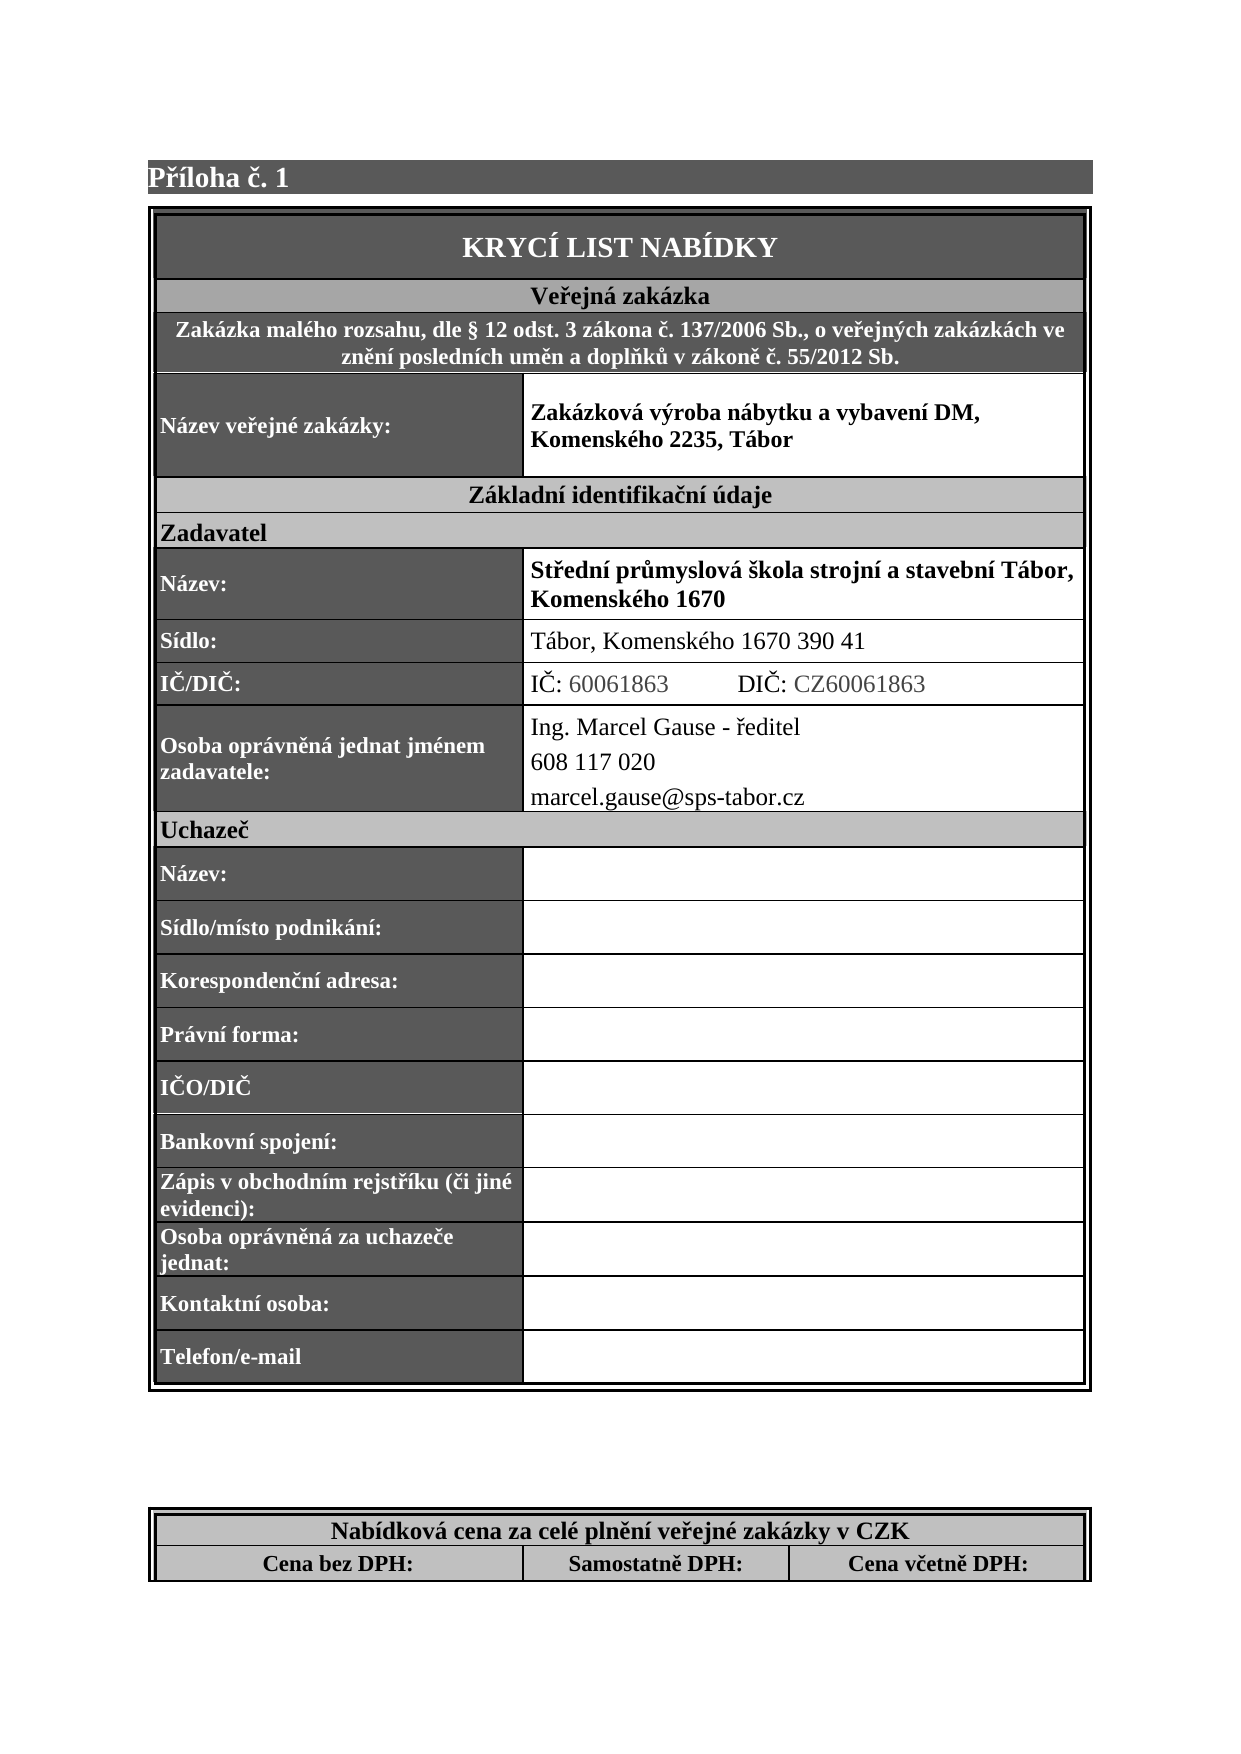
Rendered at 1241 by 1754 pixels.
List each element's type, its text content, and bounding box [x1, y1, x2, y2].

table_cell [524, 1331, 1083, 1382]
table_cell IČO/DIČ [157, 1062, 522, 1113]
table_cell [524, 1277, 1083, 1329]
table_cell Ing. Marcel Gause - ředitel 608 117 020 marcel.gause@sps-tabor.cz [524, 706, 1083, 811]
table_cell [524, 1223, 1083, 1275]
table_cell Cena bez DPH: [157, 1546, 522, 1580]
table_cell [524, 901, 1083, 953]
table_cell Cena včetně DPH: [790, 1546, 1083, 1580]
table_cell Veřejná zakázka [157, 280, 1083, 312]
table_cell Sídlo: [157, 620, 522, 661]
table_cell Osoba oprávněná za uchazeče jednat: [157, 1223, 522, 1275]
table_cell Telefon/e-mail [157, 1331, 522, 1382]
table_cell Kontaktní osoba: [157, 1277, 522, 1329]
text Příloha č. 1 [148, 160, 1093, 194]
table_cell [524, 848, 1083, 900]
table_cell Uchazeč [157, 812, 1083, 846]
table_cell Tábor, Komenského 1670 390 41 [524, 620, 1083, 661]
table_cell Samostatně DPH: [524, 1546, 788, 1580]
table_cell [524, 1008, 1083, 1060]
table_cell IČ/DIČ: [157, 663, 522, 704]
table_cell Název: [157, 848, 522, 900]
table_cell Právní forma: [157, 1008, 522, 1060]
table_cell [524, 955, 1083, 1007]
table_cell Bankovní spojení: [157, 1115, 522, 1167]
table_header Nabídková cena za celé plnění veřejné zakázky v CZK [153, 1510, 1087, 1545]
table_cell Název: [157, 549, 522, 619]
table_cell Střední průmyslová škola strojní a stavební Tábor, Komenského 1670 [524, 549, 1083, 619]
table_cell Zakázková výroba nábytku a vybavení DM, Komenského 2235, Tábor [524, 374, 1083, 476]
table_cell [524, 1168, 1083, 1221]
table_cell Korespondenční adresa: [157, 955, 522, 1007]
table_cell Název veřejné zakázky: [157, 374, 522, 476]
table_cell Zadavatel [157, 513, 1083, 547]
table_cell Osoba oprávněná jednat jménem zadavatele: [157, 706, 522, 811]
table_cell Sídlo/místo podnikání: [157, 901, 522, 953]
table_cell [524, 1115, 1083, 1167]
table_cell [524, 1062, 1083, 1113]
table_cell Základní identifikační údaje [157, 478, 1083, 512]
table_cell Zakázka malého rozsahu, dle § 12 odst. 3 zákona č. 137/2006 Sb., o veřejných zakázkách ve znění posledních uměn a doplňků v zákoně č. 55/2012 Sb. [157, 313, 1083, 372]
table_cell Zápis v obchodním rejstříku (či jiné evidenci): [157, 1168, 522, 1221]
table_header KRYCÍ LIST NABÍDKY [153, 209, 1087, 278]
table_cell IČ: 60061863 DIČ: CZ60061863 [524, 663, 1083, 704]
